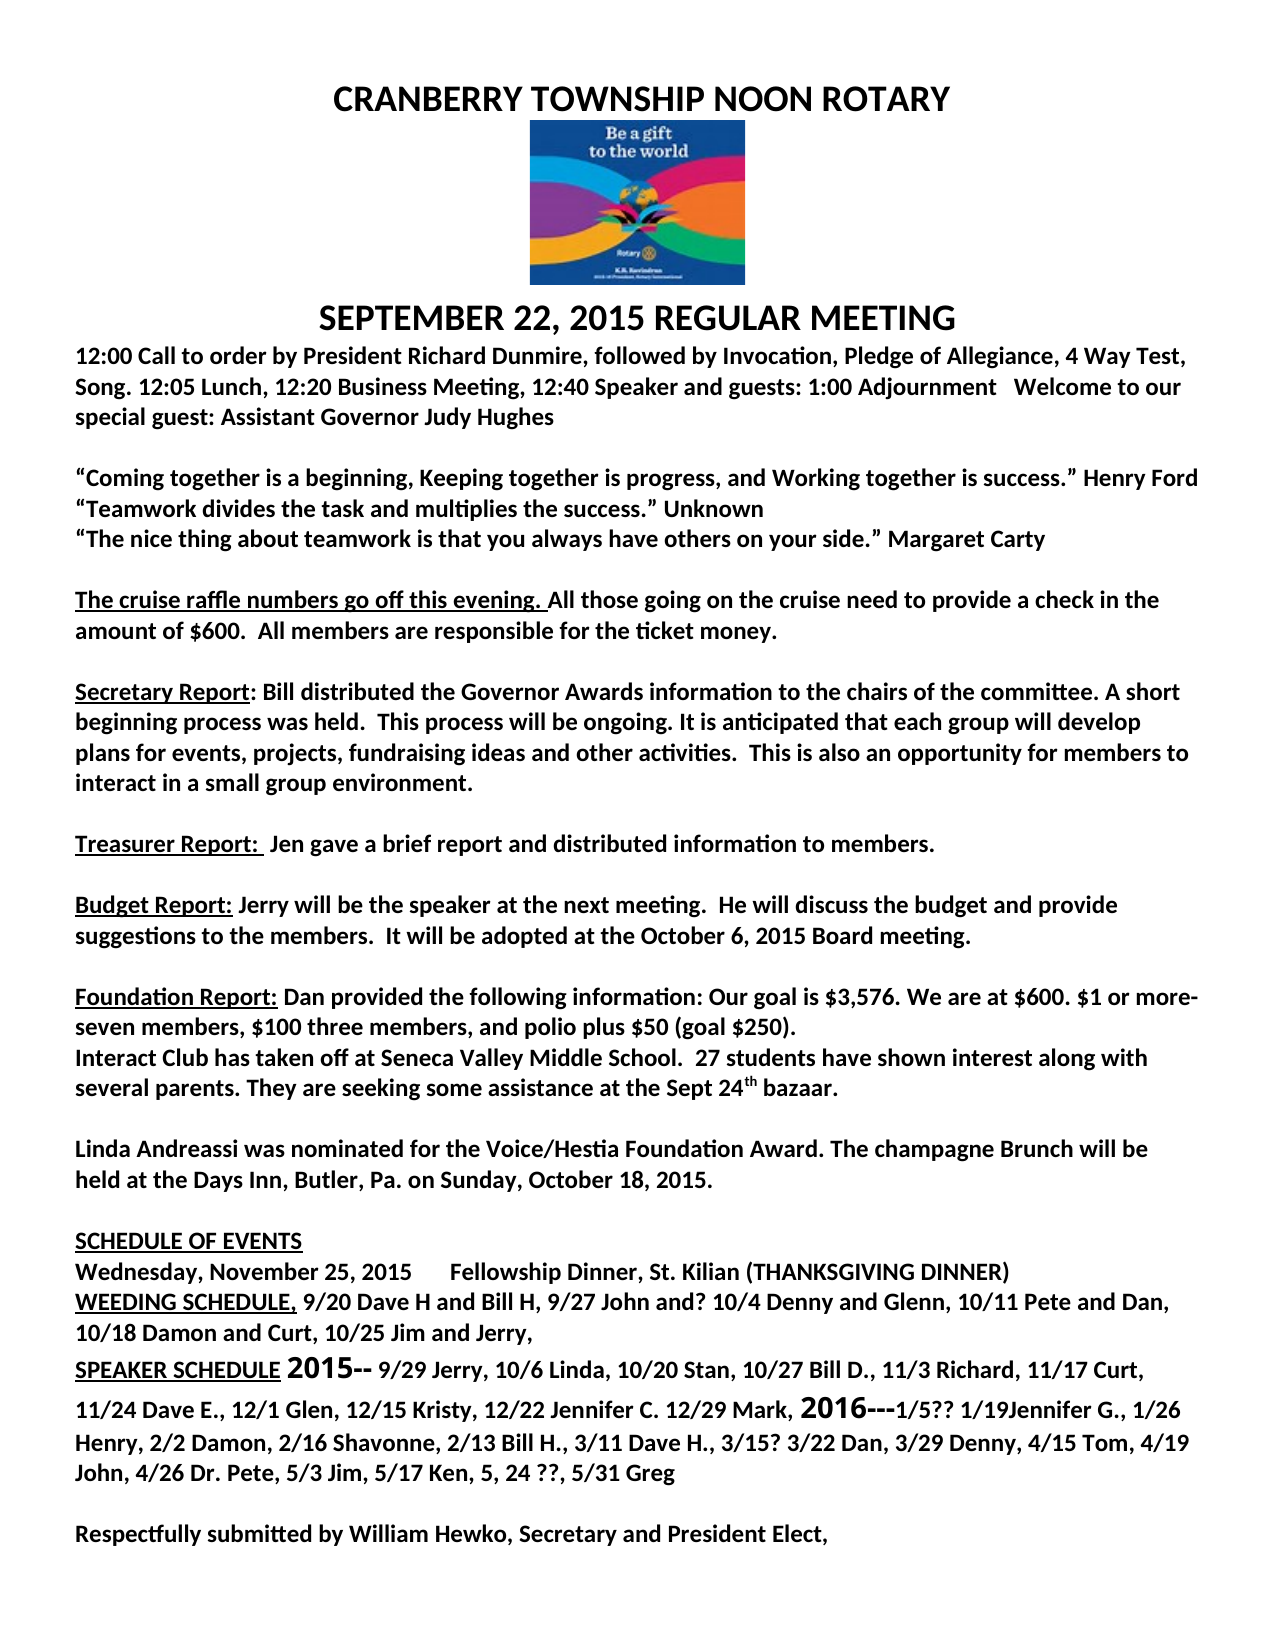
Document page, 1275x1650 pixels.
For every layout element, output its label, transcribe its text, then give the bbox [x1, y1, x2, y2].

text SCHEDULE OF EVENTS [75, 1225, 1200, 1256]
text Wednesday, November 25, 2015 Fellowship Dinner, St. Kilian (THANKSGIVING DINNER) [75, 1256, 1200, 1286]
text Linda Andreassi was nominated for the Voice/Hestia Foundation Award. The champagne Brunch will be held at the Days Inn, Butler, Pa. on Sunday, October 18, 2015. [75, 1134, 1200, 1195]
text Budget Report: Jerry will be the speaker at the next meeting. He will discuss the budget and provide suggestions to the members. It will be adopted at the October 6, 2015 Board meeting. [75, 889, 1200, 951]
text SPEAKER SCHEDULE 2015-- 9/29 Jerry, 10/6 Linda, 10/20 Stan, 10/27 Bill D., 11/3 Richard, 11/17 Curt, 11/24 Dave E., 12/1 Glen, 12/15 Kristy, 12/22 Jennifer C. 12/29 Mark, 2016---1/5?? 1/19Jennifer G., 1/26 Henry, 2/2 Damon, 2/16 Shavonne, 2/13 Bill H., 3/11 Dave H., 3/15? 3/22 Dan, 3/29 Denny, 4/15 Tom, 4/19 John, 4/26 Dr. Pete, 5/3 Jim, 5/17 Ken, 5, 24 ??, 5/31 Greg [75, 1347, 1200, 1488]
picture [529, 120, 746, 285]
text Treasurer Report: Jen gave a brief report and distributed information to members. [75, 828, 1200, 859]
text “Coming together is a beginning, Keeping together is progress, and Working together is success.” Henry Ford [75, 462, 1200, 493]
text WEEDING SCHEDULE, 9/20 Dave H and Bill H, 9/27 John and? 10/4 Denny and Glenn, 10/11 Pete and Dan, 10/18 Damon and Curt, 10/25 Jim and Jerry, [75, 1286, 1200, 1347]
text Respectfully submitted by William Hewko, Secretary and President Elect, [75, 1518, 1200, 1549]
text “Teamwork divides the task and multiplies the success.” Unknown [75, 493, 1200, 523]
text SEPTEMBER 22, 2015 REGULAR MEETING [75, 294, 1200, 340]
text 12:00 Call to order by President Richard Dunmire, followed by Invocation, Pledge of Allegiance, 4 Way Test, Song. 12:05 Lunch, 12:20 Business Meeting, 12:40 Speaker and guests: 1:00 Adjournment Welcome to our special guest: Assistant Governor Judy Hughes [75, 340, 1200, 432]
text Foundation Report: Dan provided the following information: Our goal is $3,576. We are at $600. $1 or more- seven members, $100 three members, and polio plus $50 (goal $250). [75, 981, 1200, 1042]
text “The nice thing about teamwork is that you always have others on your side.” Margaret Carty [75, 523, 1200, 554]
text CRANBERRY TOWNSHIP NOON ROTARY [75, 75, 1200, 294]
text Interact Club has taken off at Seneca Valley Middle School. 27 students have shown interest along with several parents. They are seeking some assistance at the Sept 24th bazaar. [75, 1042, 1200, 1103]
text The cruise raffle numbers go off this evening. All those going on the cruise need to provide a check in the amount of $600. All members are responsible for the ticket money. [75, 584, 1200, 645]
text Secretary Report: Bill distributed the Governor Awards information to the chairs of the committee. A short beginning process was held. This process will be ongoing. It is anticipated that each group will develop plans for events, projects, fundraising ideas and other activities. This is also an opportunity for members to interact in a small group environment. [75, 676, 1200, 798]
